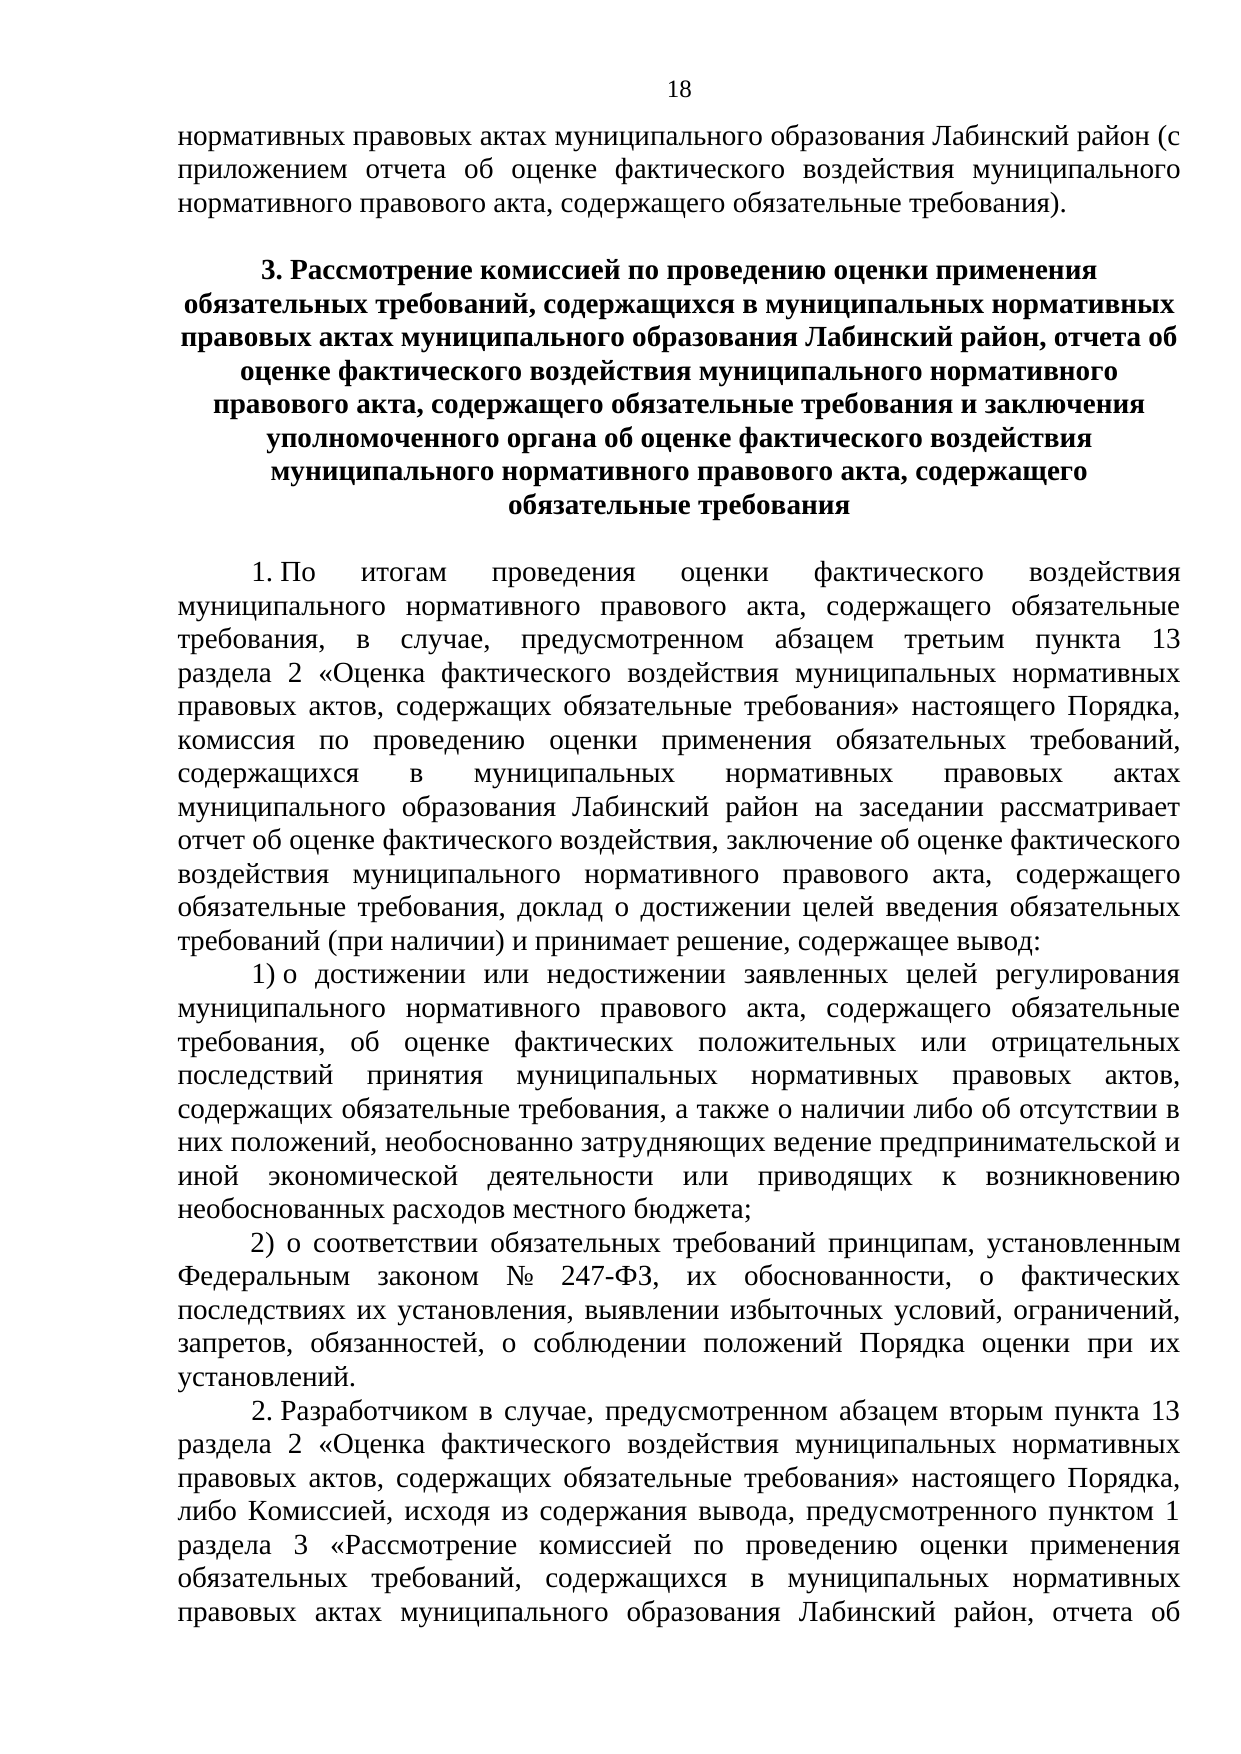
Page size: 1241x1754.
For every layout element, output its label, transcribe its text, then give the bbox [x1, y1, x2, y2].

text 2) о соответствии обязательных требований принципам, установленным Федеральным законом № 247-ФЗ, их обоснованности, о фактических последствиях их установления, выявлении избыточных условий, ограничений, запретов, обязанностей, о соблюдении положений Порядка оценки при их установлений. [177, 1225, 1181, 1393]
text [177, 118, 1181, 219]
text 3. Рассмотрение комиссией по проведению оценки применения обязательных требований, содержащихся в муниципальных нормативных правовых актах муниципального образования Лабинский район, отчета об оценке фактического воздействия муниципального нормативного правового акта, содержащего обязательные требования и заключения уполномоченного органа об оценке фактического воздействия муниципального нормативного правового акта, содержащего обязательные требования [177, 252, 1181, 521]
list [177, 1393, 1181, 1627]
text 1) о достижении или недостижении заявленных целей регулирования муниципального нормативного правового акта, содержащего обязательные требования, об оценке фактических положительных или отрицательных последствий принятия муниципальных нормативных правовых актов, содержащих обязательные требования, а также о наличии либо об отсутствии в них положений, необоснованно затрудняющих ведение предпринимательской и иной экономической деятельности или приводящих к возникновению необоснованных расходов местного бюджета; [177, 957, 1181, 1225]
text 1. По итогам проведения оценки фактического воздействия муниципального нормативного правового акта, содержащего обязательные требования, в случае, предусмотренном абзацем третьим пункта 13 раздела 2 «Оценка фактического воздействия муниципальных нормативных правовых актов, содержащих обязательные требования» настоящего Порядка, комиссия по проведению оценки применения обязательных требований, содержащихся в муниципальных нормативных правовых актах муниципального образования Лабинский район на заседании рассматривает отчет об оценке фактического воздействия, заключение об оценке фактического воздействия муниципального нормативного правового акта, содержащего обязательные требования, доклад о достижении целей введения обязательных требований (при наличии) и принимает решение, содержащее вывод: [177, 554, 1181, 957]
